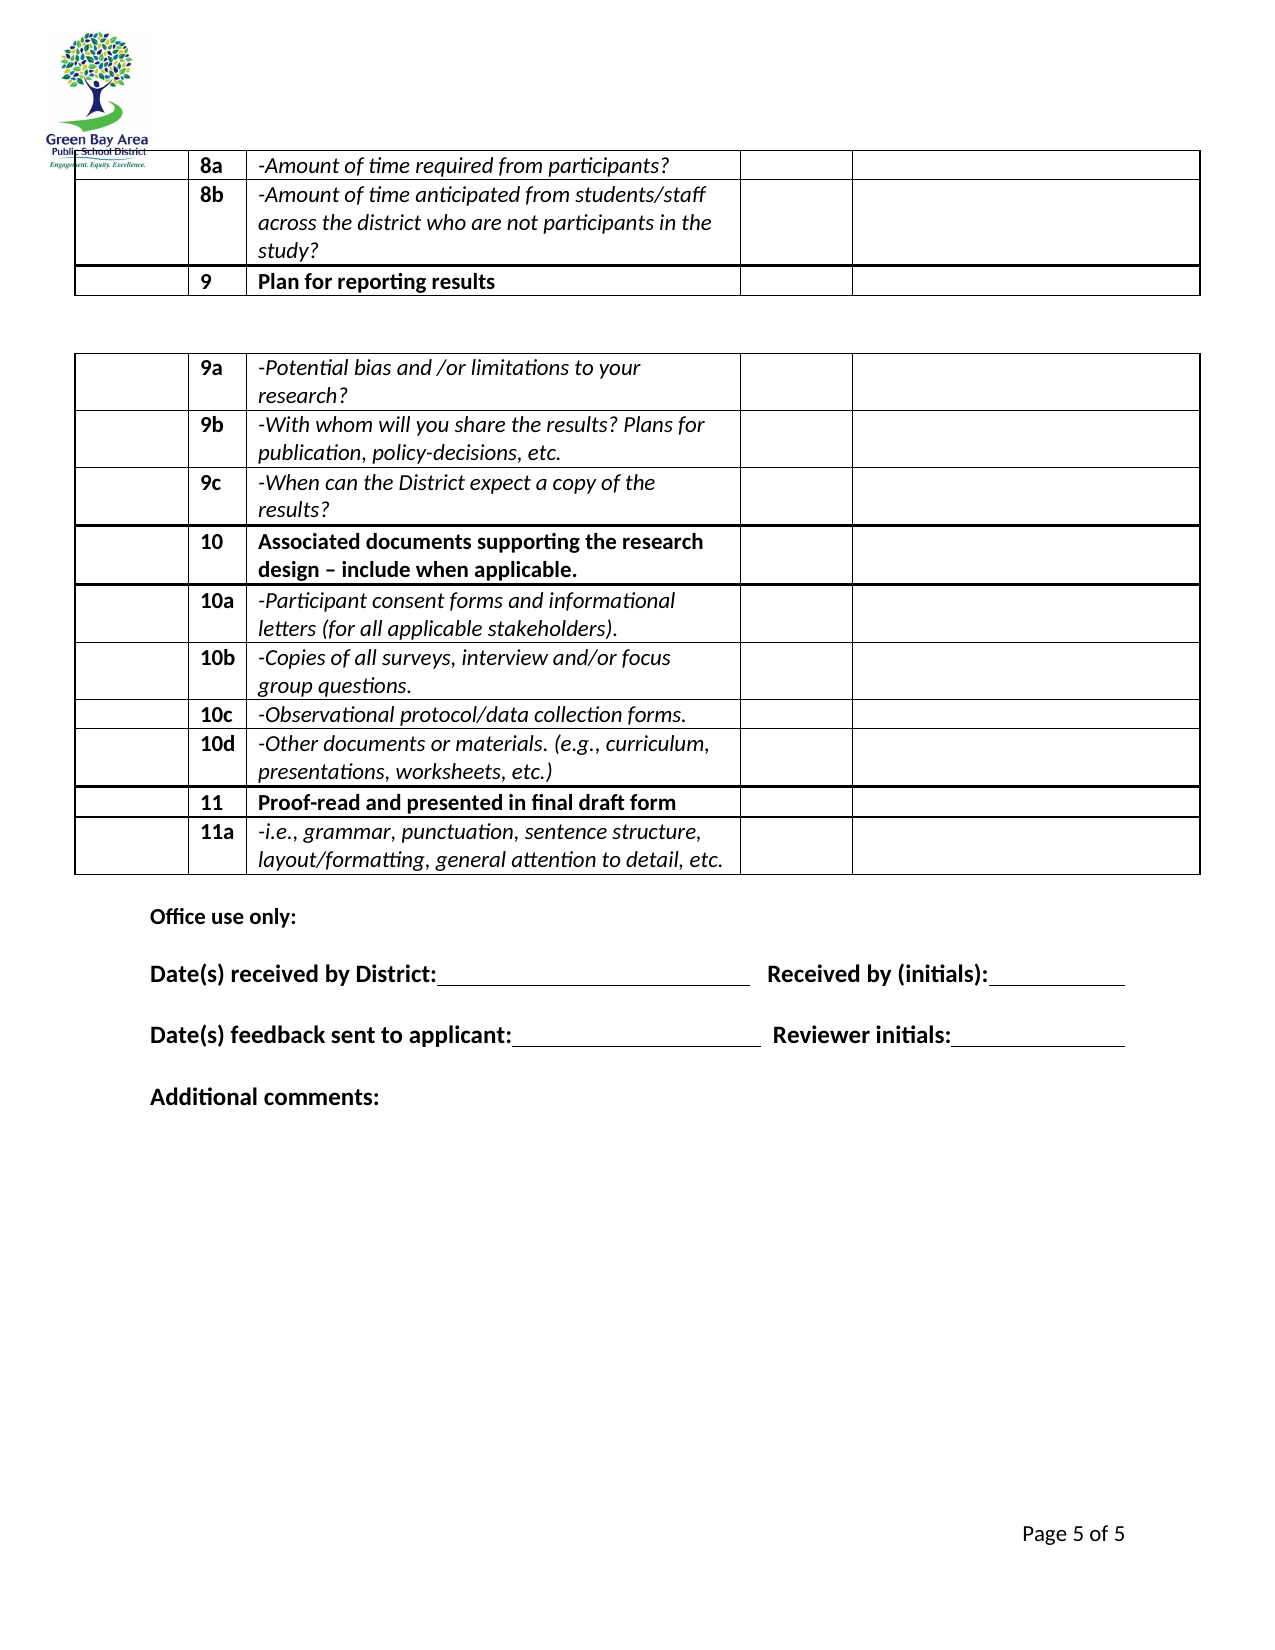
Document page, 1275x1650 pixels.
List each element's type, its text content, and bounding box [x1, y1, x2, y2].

table_cell [853, 643, 1199, 699]
table_cell 10c [189, 700, 246, 728]
table_cell Plan for reporting results [247, 267, 740, 295]
table_cell [853, 729, 1199, 785]
table_cell [853, 267, 1199, 295]
table_cell [741, 527, 852, 583]
table_cell [853, 411, 1199, 467]
table_cell 10b [189, 643, 246, 699]
table_cell [741, 788, 852, 816]
table_cell [76, 700, 188, 728]
table_cell [76, 788, 188, 816]
table_cell Proof-read and presented in final draft form [247, 788, 740, 816]
table_cell [741, 267, 852, 295]
text Office use only: [150, 902, 1125, 931]
table_cell [853, 818, 1199, 873]
table_cell -Participant consent forms and informational letters (for all applicable stakeholders). [247, 586, 740, 642]
table_cell [741, 180, 852, 264]
table_cell [741, 818, 852, 873]
table_cell 10d [189, 729, 246, 785]
table_header [741, 354, 852, 409]
table_cell 11 [189, 788, 246, 816]
table_cell -Observational protocol/data collection forms. [247, 700, 740, 728]
table_cell [741, 586, 852, 642]
table_cell [76, 468, 188, 524]
table_cell [76, 586, 188, 642]
table_cell 9c [189, 468, 246, 524]
table_cell 9 [189, 267, 246, 295]
table_header 9a [189, 354, 246, 409]
text Additional comments: [150, 1081, 1125, 1111]
text Date(s) received by District: Received by (initials): [150, 958, 1125, 989]
table_cell [76, 818, 188, 873]
picture [45, 29, 150, 171]
table_cell -Amount of time required from participants? [247, 151, 740, 179]
table_cell [741, 411, 852, 467]
table_cell -Other documents or materials. (e.g., curriculum, presentations, worksheets, etc.) [247, 729, 740, 785]
table_header -Potential bias and /or limitations to your research? [247, 354, 740, 409]
table_cell 10a [189, 586, 246, 642]
table_cell -Copies of all surveys, interview and/or focus group questions. [247, 643, 740, 699]
table_cell [76, 729, 188, 785]
table_cell [741, 151, 852, 179]
table_cell [76, 643, 188, 699]
table_cell [853, 700, 1199, 728]
table_cell 11a [189, 818, 246, 873]
table_cell [741, 468, 852, 524]
table_cell [76, 267, 188, 295]
table_cell 8b [189, 180, 246, 264]
table_cell Associated documents supporting the research design – include when applicable. [247, 527, 740, 583]
table_cell 9b [189, 411, 246, 467]
table_cell [741, 643, 852, 699]
text Date(s) feedback sent to applicant: Reviewer initials: [150, 1019, 1125, 1050]
table_cell [853, 527, 1199, 583]
table_header [853, 354, 1199, 409]
table_cell [76, 151, 188, 179]
table_cell [853, 468, 1199, 524]
table_cell 10 [189, 527, 246, 583]
table_cell [76, 411, 188, 467]
table_header [76, 354, 188, 409]
table_cell -i.e., grammar, punctuation, sentence structure, layout/formatting, general attention to detail, etc. [247, 818, 740, 873]
table_cell [76, 527, 188, 583]
table_cell [741, 700, 852, 728]
table_cell 8a [189, 151, 246, 179]
table_cell -When can the District expect a copy of the results? [247, 468, 740, 524]
table_cell [853, 788, 1199, 816]
table_cell [853, 180, 1199, 264]
table_cell [853, 151, 1199, 179]
table_cell [853, 586, 1199, 642]
table_cell [741, 729, 852, 785]
table_cell -With whom will you share the results? Plans for publication, policy-decisions, etc. [247, 411, 740, 467]
table_cell [76, 180, 188, 264]
table_cell -Amount of time anticipated from students/staff across the district who are not participants in the study? [247, 180, 740, 264]
